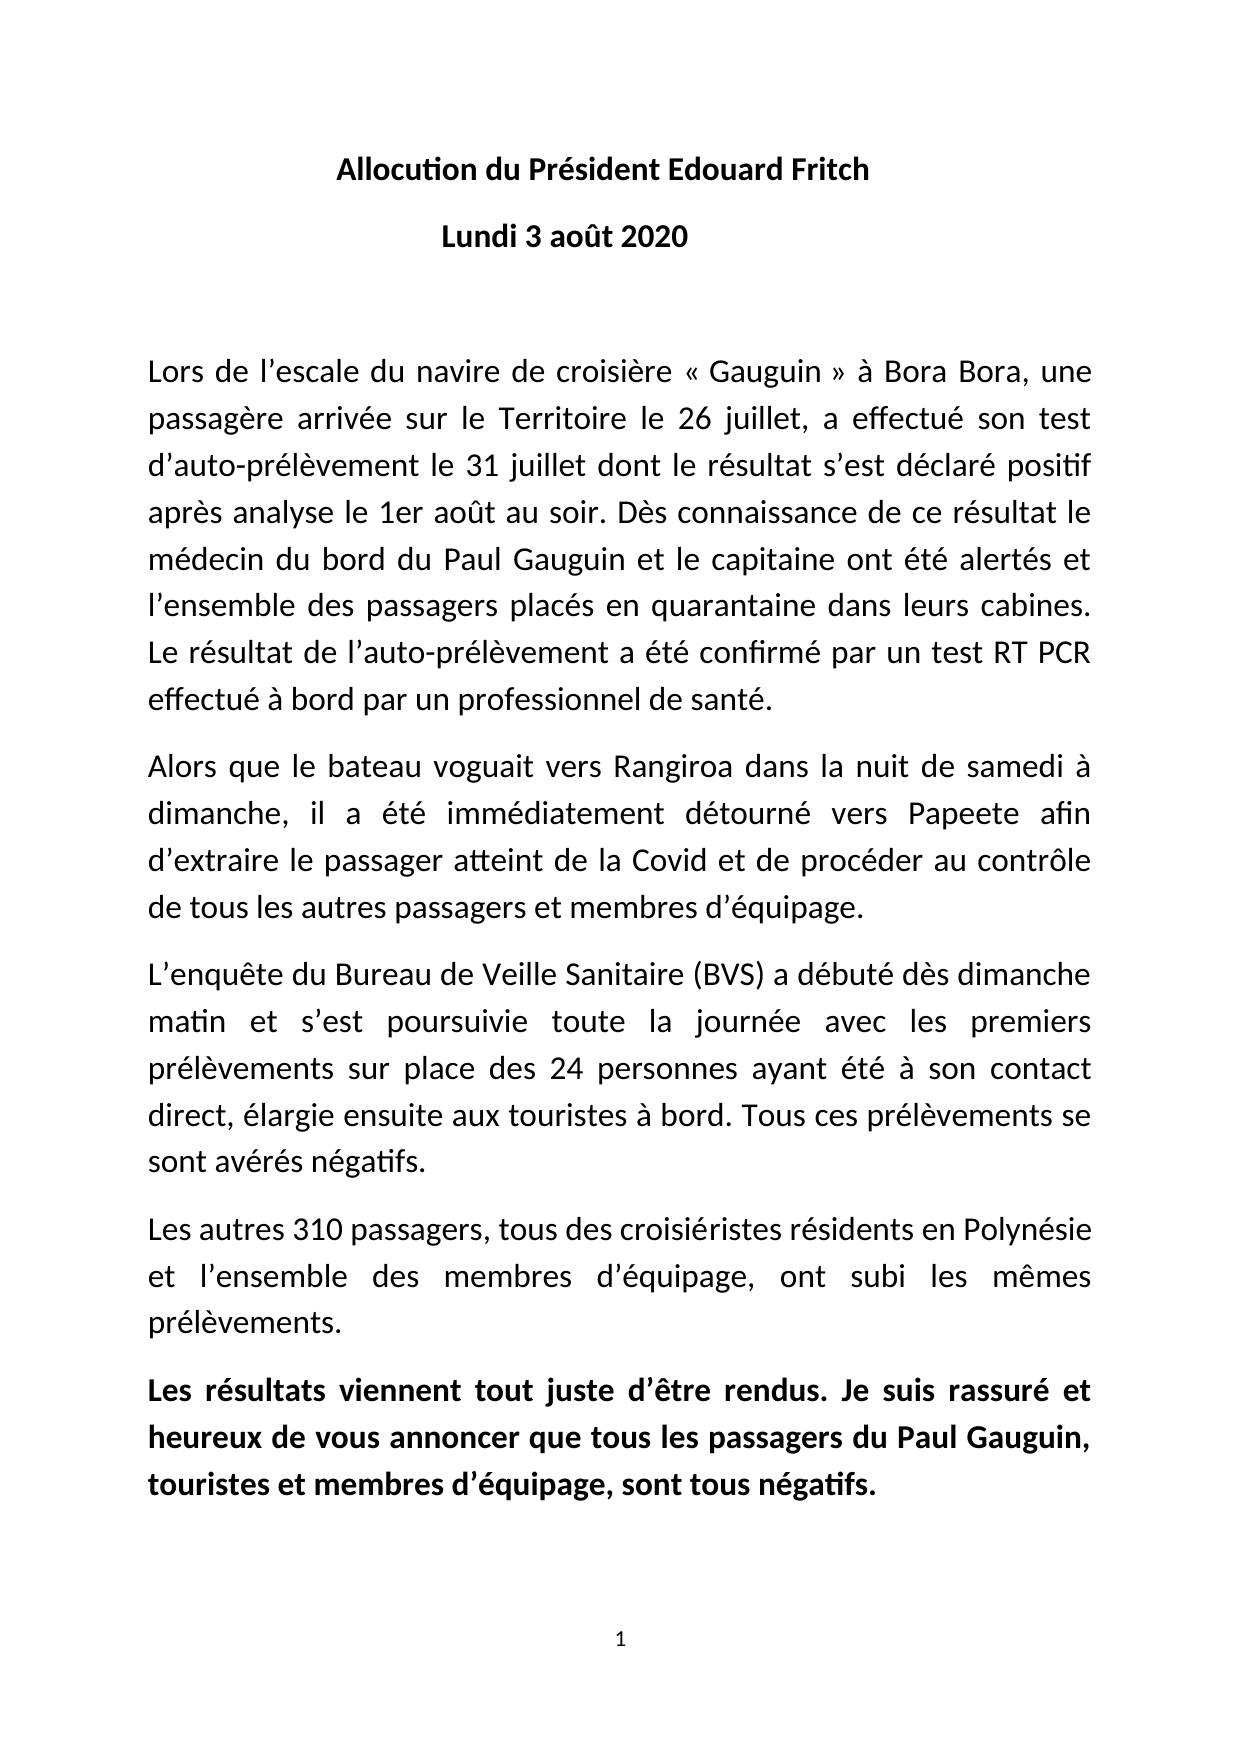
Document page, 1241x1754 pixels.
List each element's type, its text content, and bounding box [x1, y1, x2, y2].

text L’enquête du Bureau de Veille Sanitaire (BVS) a débuté dès dimanche matin et s’est poursuivie toute la journée avec les premiers prélèvements sur place des 24 personnes ayant été à son contact direct, élargie ensuite aux touristes à bord. Tous ces prélèvements se sont avérés négatifs. [148, 953, 1093, 1181]
text Les résultats viennent tout juste d’être rendus. Je suis rassuré et heureux de vous annoncer que tous les passagers du Paul Gauguin, touristes et membres d’équipage, sont tous négatifs. [148, 1369, 1093, 1503]
text Lors de l’escale du navire de croisière « Gauguin » à Bora Bora, une passagère arrivée sur le Territoire le 26 juillet, a effectué son test d’auto-prélèvement le 31 juillet dont le résultat s’est déclaré positif après analyse le 1er août au soir. Dès connaissance de ce résultat le médecin du bord du Paul Gauguin et le capitaine ont été alertés et l’ensemble des passagers placés en quarantaine dans leurs cabines. Le résultat de l’auto-prélèvement a été confirmé par un test RT PCR effectué à bord par un professionnel de santé. [148, 350, 1093, 718]
text Les autres 310 passagers, tous des croisiéristes résidents en Polynésie et l’ensemble des membres d’équipage, ont subi les mêmes prélèvements. [148, 1208, 1093, 1342]
text Alors que le bateau voguait vers Rangiroa dans la nuit de samedi à dimanche, il a été immédiatement détourné vers Papeete afin d’extraire le passager atteint de la Covid et de procéder au contrôle de tous les autres passagers et membres d’équipage. [148, 745, 1093, 926]
text Lundi 3 août 2020 [148, 215, 1093, 256]
text Allocution du Président Edouard Fritch [148, 148, 1093, 188]
